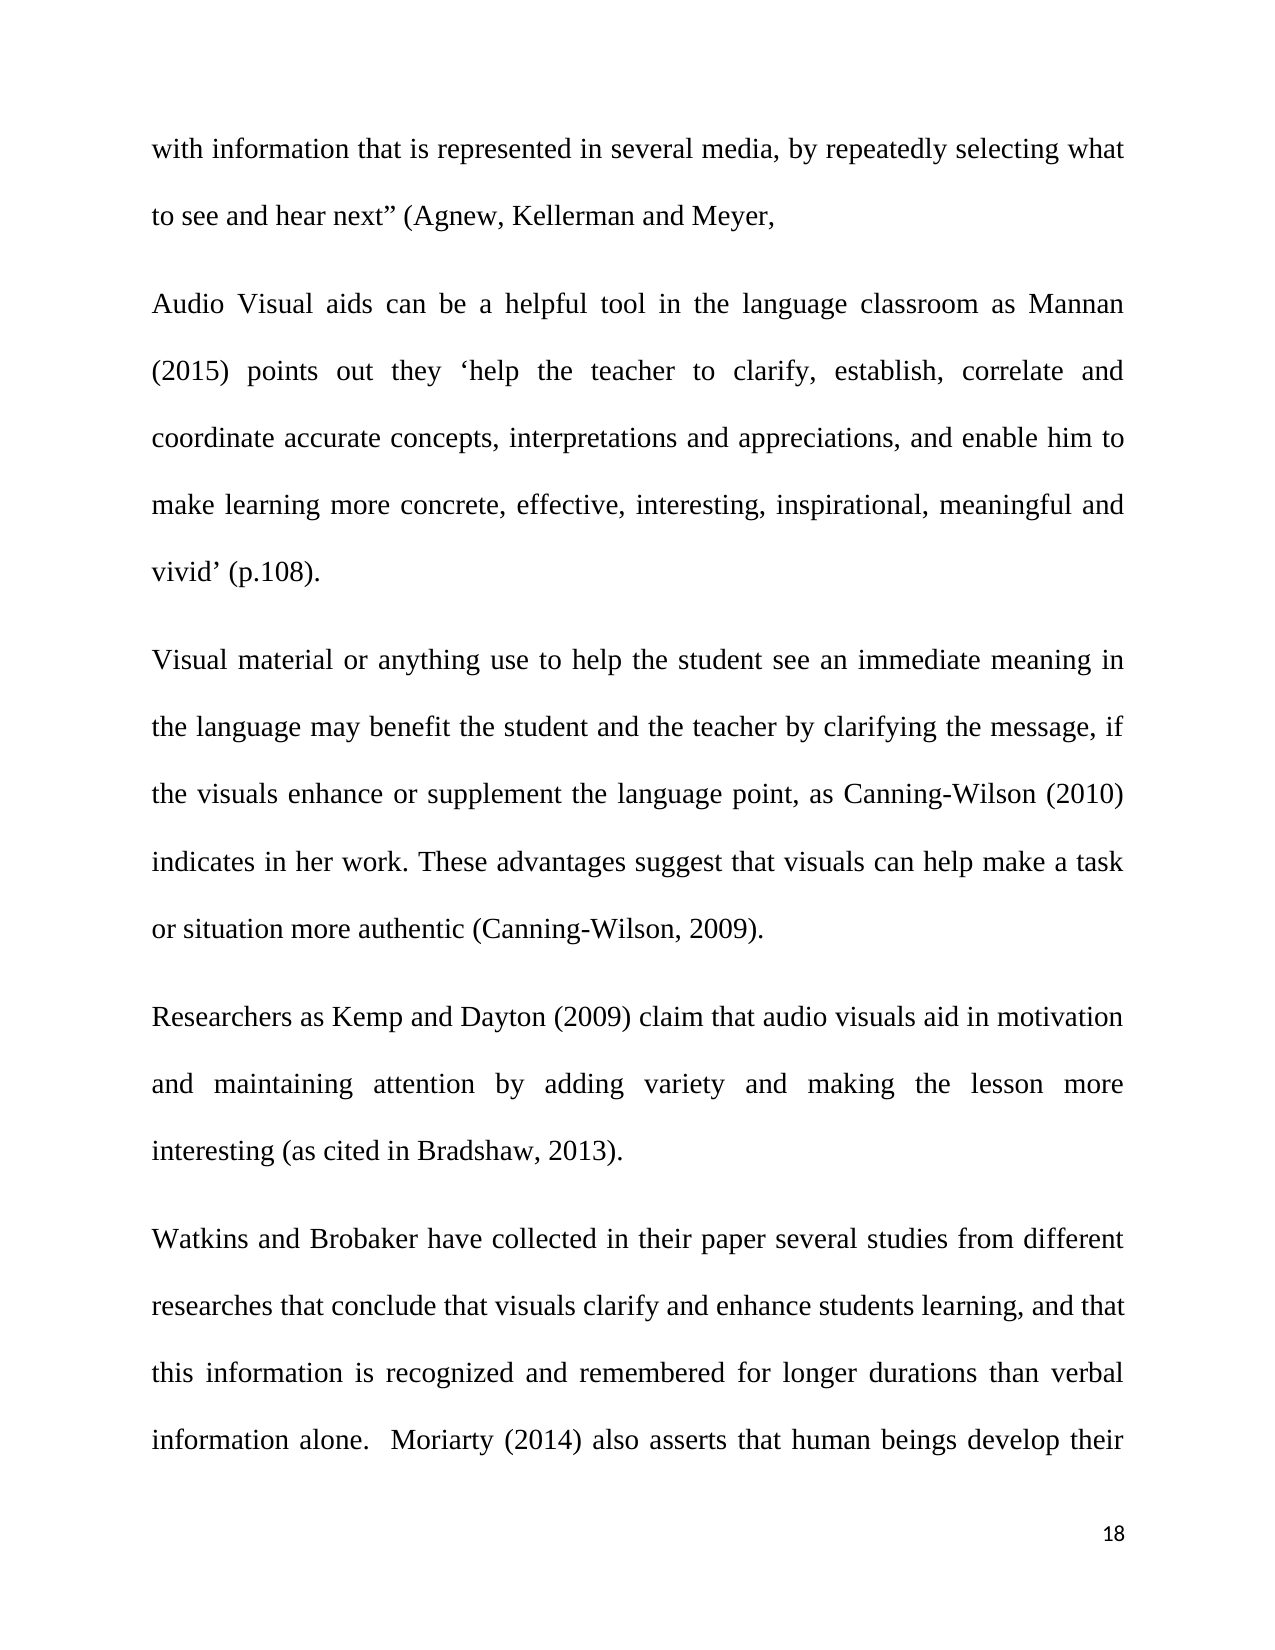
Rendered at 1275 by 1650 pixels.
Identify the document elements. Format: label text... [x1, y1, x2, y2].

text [151, 131, 1125, 232]
text Visual material or anything use to help the student see an immediate meaning in the language may benefit the student and the teacher by clarifying the message, if the visuals enhance or supplement the language point, as Canning-Wilson (2010) indicates in her work. These advantages suggest that visuals can help make a task or situation more authentic (Canning-Wilson, 2009). [151, 642, 1125, 944]
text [151, 1221, 1125, 1456]
text Researchers as Kemp and Dayton (2009) claim that audio visuals aid in motivation and maintaining attention by adding variety and making the lesson more interesting (as cited in Bradshaw, 2013). [151, 999, 1125, 1166]
text Audio Visual aids can be a helpful tool in the language classroom as Mannan (2015) points out they ‘help the teacher to clarify, establish, correlate and coordinate accurate concepts, interpretations and appreciations, and enable him to make learning more concrete, effective, interesting, inspirational, meaningful and vivid’ (p.108). [151, 286, 1125, 588]
